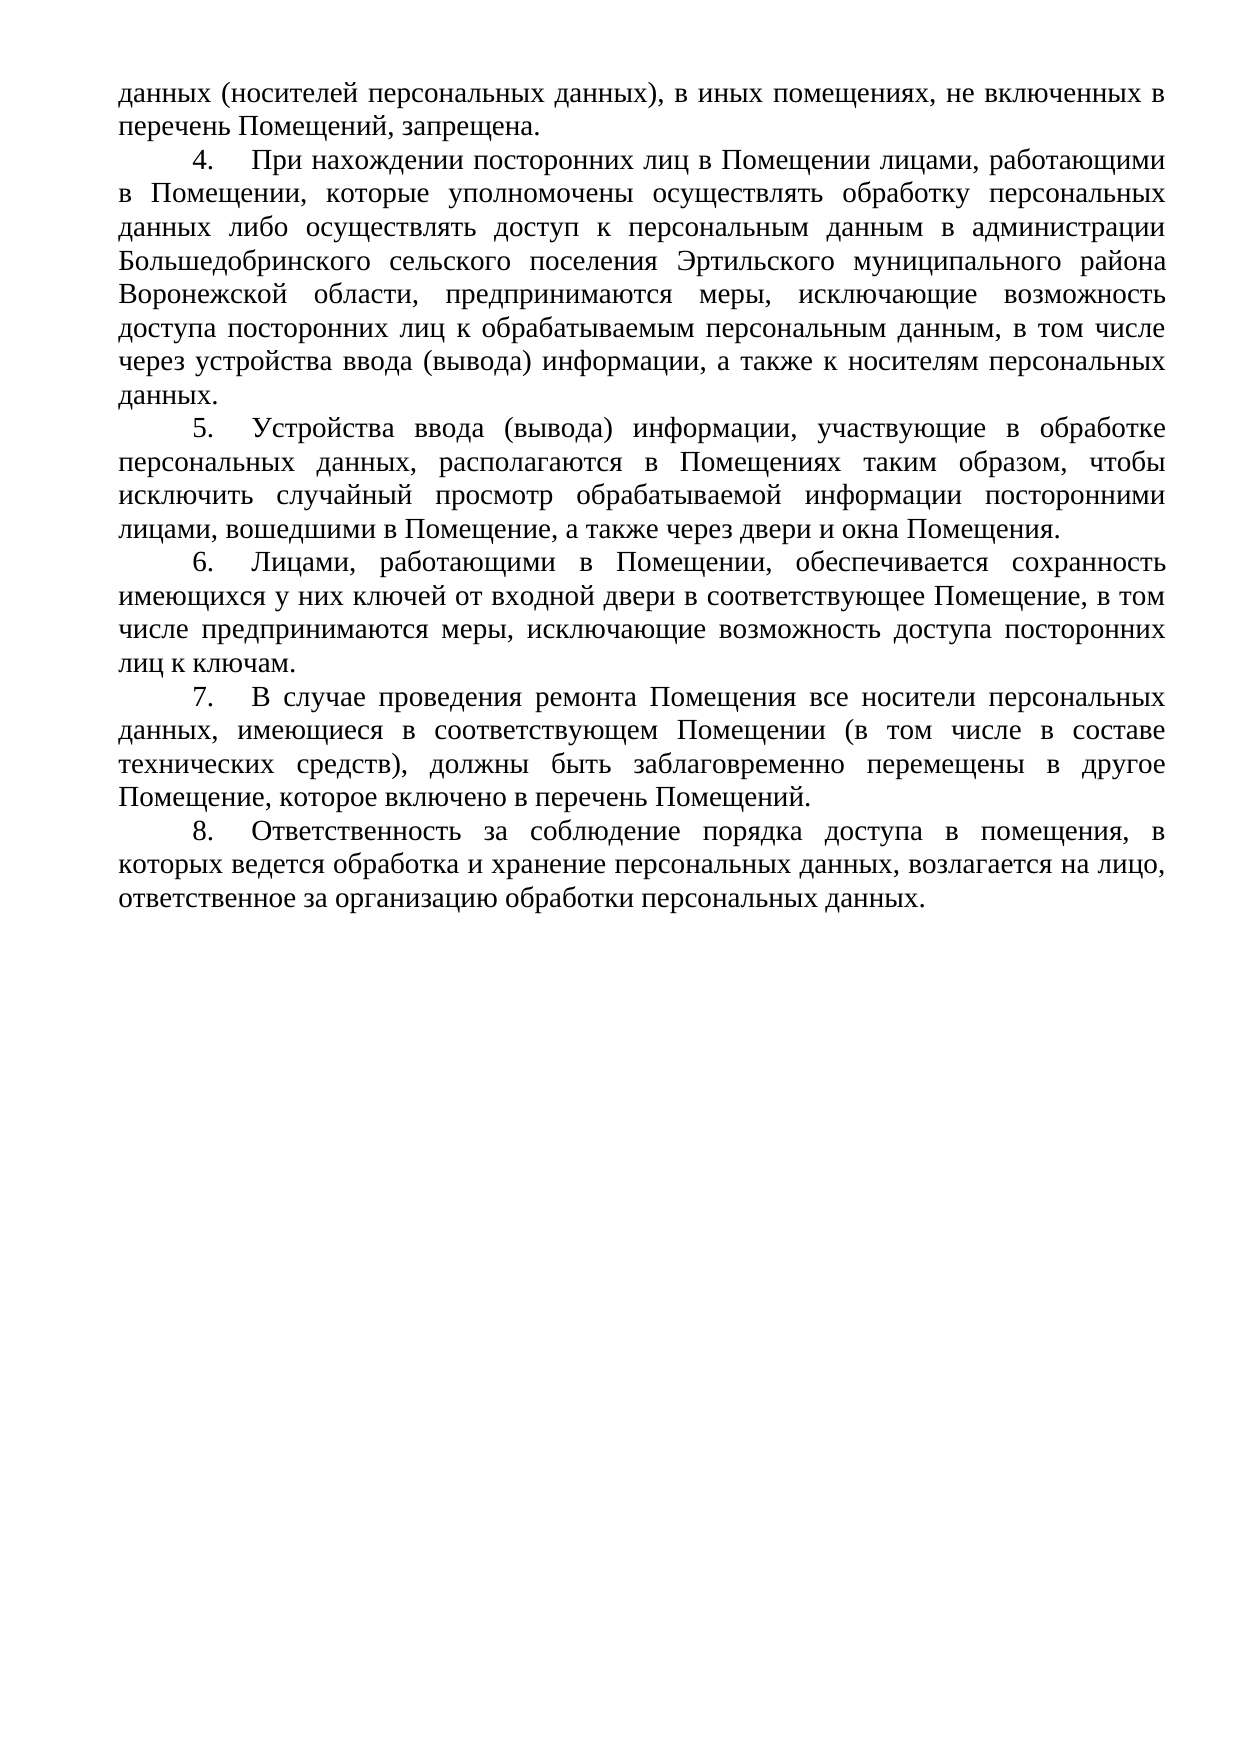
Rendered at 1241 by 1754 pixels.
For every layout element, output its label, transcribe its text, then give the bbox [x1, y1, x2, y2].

text 8. Ответственность за соблюдение порядка доступа в помещения, в которых ведется обработка и хранение персональных данных, возлагается на лицо, ответственное за организацию обработки персональных данных. [118, 813, 1167, 913]
text 5. Устройства ввода (вывода) информации, участвующие в обработке персональных данных, располагаются в Помещениях таким образом, чтобы исключить случайный просмотр обрабатываемой информации посторонними лицами, вошедшими в Помещение, а также через двери и окна Помещения. [118, 410, 1167, 544]
text 4. При нахождении посторонних лиц в Помещении лицами, работающими в Помещении, которые уполномочены осуществлять обработку персональных данных либо осуществлять доступ к персональным данным в администрации Большедобринского сельского поселения Эртильского муниципального района Воронежской области, предпринимаются меры, исключающие возможность доступа посторонних лиц к обрабатываемым персональным данным, в том числе через устройства ввода (вывода) информации, а также к носителям персональных данных. [118, 142, 1167, 410]
text 7. В случае проведения ремонта Помещения все носители персональных данных, имеющиеся в соответствующем Помещении (в том числе в составе технических средств), должны быть заблаговременно перемещены в другое Помещение, которое включено в перечень Помещений. [118, 679, 1167, 813]
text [118, 75, 1167, 142]
text 6. Лицами, работающими в Помещении, обеспечивается сохранность имеющихся у них ключей от входной двери в соответствующее Помещение, в том числе предпринимаются меры, исключающие возможность доступа посторонних лиц к ключам. [118, 544, 1167, 679]
